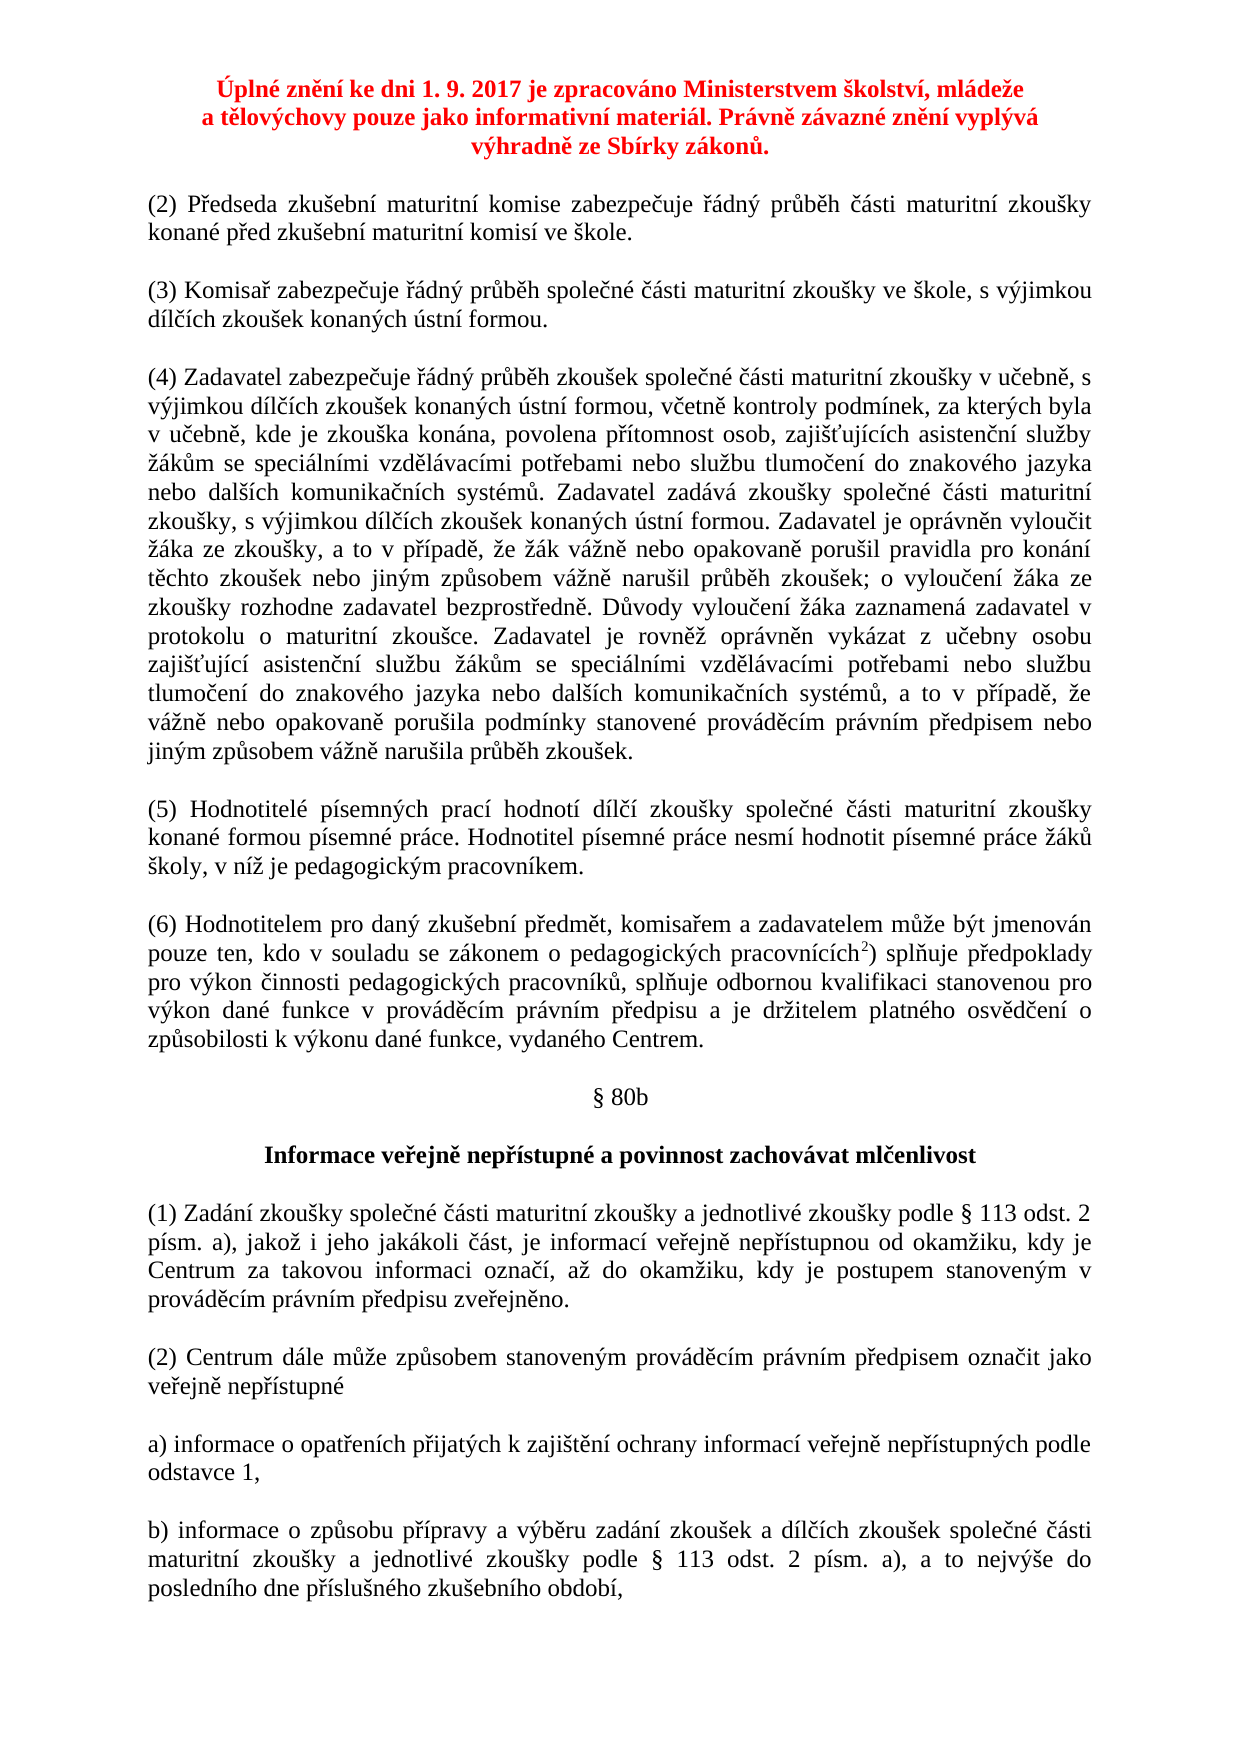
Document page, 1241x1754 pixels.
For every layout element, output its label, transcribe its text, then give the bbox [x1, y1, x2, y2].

text (2) Předseda zkušební maturitní komise zabezpečuje řádný průběh části maturitní zkoušky konané před zkušební maturitní komisí ve škole. [148, 189, 1093, 246]
text (6) Hodnotitelem pro daný zkušební předmět, komisařem a zadavatelem může být jmenován pouze ten, kdo v souladu se zákonem o pedagogických pracovnících2) splňuje předpoklady pro výkon činnosti pedagogických pracovníků, splňuje odbornou kvalifikaci stanovenou pro výkon dané funkce v prováděcím právním předpisu a je držitelem platného osvědčení o způsobilosti k výkonu dané funkce, vydaného Centrem. [148, 909, 1093, 1053]
text (4) Zadavatel zabezpečuje řádný průběh zkoušek společné části maturitní zkoušky v učebně, s výjimkou dílčích zkoušek konaných ústní formou, včetně kontroly podmínek, za kterých byla v učebně, kde je zkouška konána, povolena přítomnost osob, zajišťujících asistenční služby žákům se speciálními vzdělávacími potřebami nebo službu tlumočení do znakového jazyka nebo dalších komunikačních systémů. Zadavatel zadává zkoušky společné části maturitní zkoušky, s výjimkou dílčích zkoušek konaných ústní formou. Zadavatel je oprávněn vyloučit žáka ze zkoušky, a to v případě, že žák vážně nebo opakovaně porušil pravidla pro konání těchto zkoušek nebo jiným způsobem vážně narušil průběh zkoušek; o vyloučení žáka ze zkoušky rozhodne zadavatel bezprostředně. Důvody vyloučení žáka zaznamená zadavatel v protokolu o maturitní zkoušce. Zadavatel je rovněž oprávněn vykázat z učebny osobu zajišťující asistenční službu žákům se speciálními vzdělávacími potřebami nebo službu tlumočení do znakového jazyka nebo dalších komunikačních systémů, a to v případě, že vážně nebo opakovaně porušila podmínky stanovené prováděcím právním předpisem nebo jiným způsobem vážně narušila průběh zkoušek. [148, 362, 1093, 764]
text (5) Hodnotitelé písemných prací hodnotí dílčí zkoušky společné části maturitní zkoušky konané formou písemné práce. Hodnotitel písemné práce nesmí hodnotit písemné práce žáků školy, v níž je pedagogickým pracovníkem. [148, 794, 1093, 880]
text (3) Komisař zabezpečuje řádný průběh společné části maturitní zkoušky ve škole, s výjimkou dílčích zkoušek konaných ústní formou. [148, 275, 1093, 333]
text (2) Centrum dále může způsobem stanoveným prováděcím právním předpisem označit jako veřejně nepřístupné [148, 1342, 1093, 1399]
text a) informace o opatřeních přijatých k zajištění ochrany informací veřejně nepřístupných podle odstavce 1, [148, 1429, 1093, 1486]
text (1) Zadání zkoušky společné části maturitní zkoušky a jednotlivé zkoušky podle § 113 odst. 2 písm. a), jakož i jeho jakákoli část, je informací veřejně nepřístupnou od okamžiku, kdy je Centrum za takovou informaci označí, až do okamžiku, kdy je postupem stanoveným v prováděcím právním předpisu zveřejněno. [148, 1198, 1093, 1313]
text § 80b [148, 1082, 1093, 1111]
text b) informace o způsobu přípravy a výběru zadání zkoušek a dílčích zkoušek společné části maturitní zkoušky a jednotlivé zkoušky podle § 113 odst. 2 písm. a), a to nejvýše do posledního dne příslušného zkušebního období, [148, 1515, 1093, 1602]
text Informace veřejně nepřístupné a povinnost zachovávat mlčenlivost [148, 1140, 1093, 1169]
